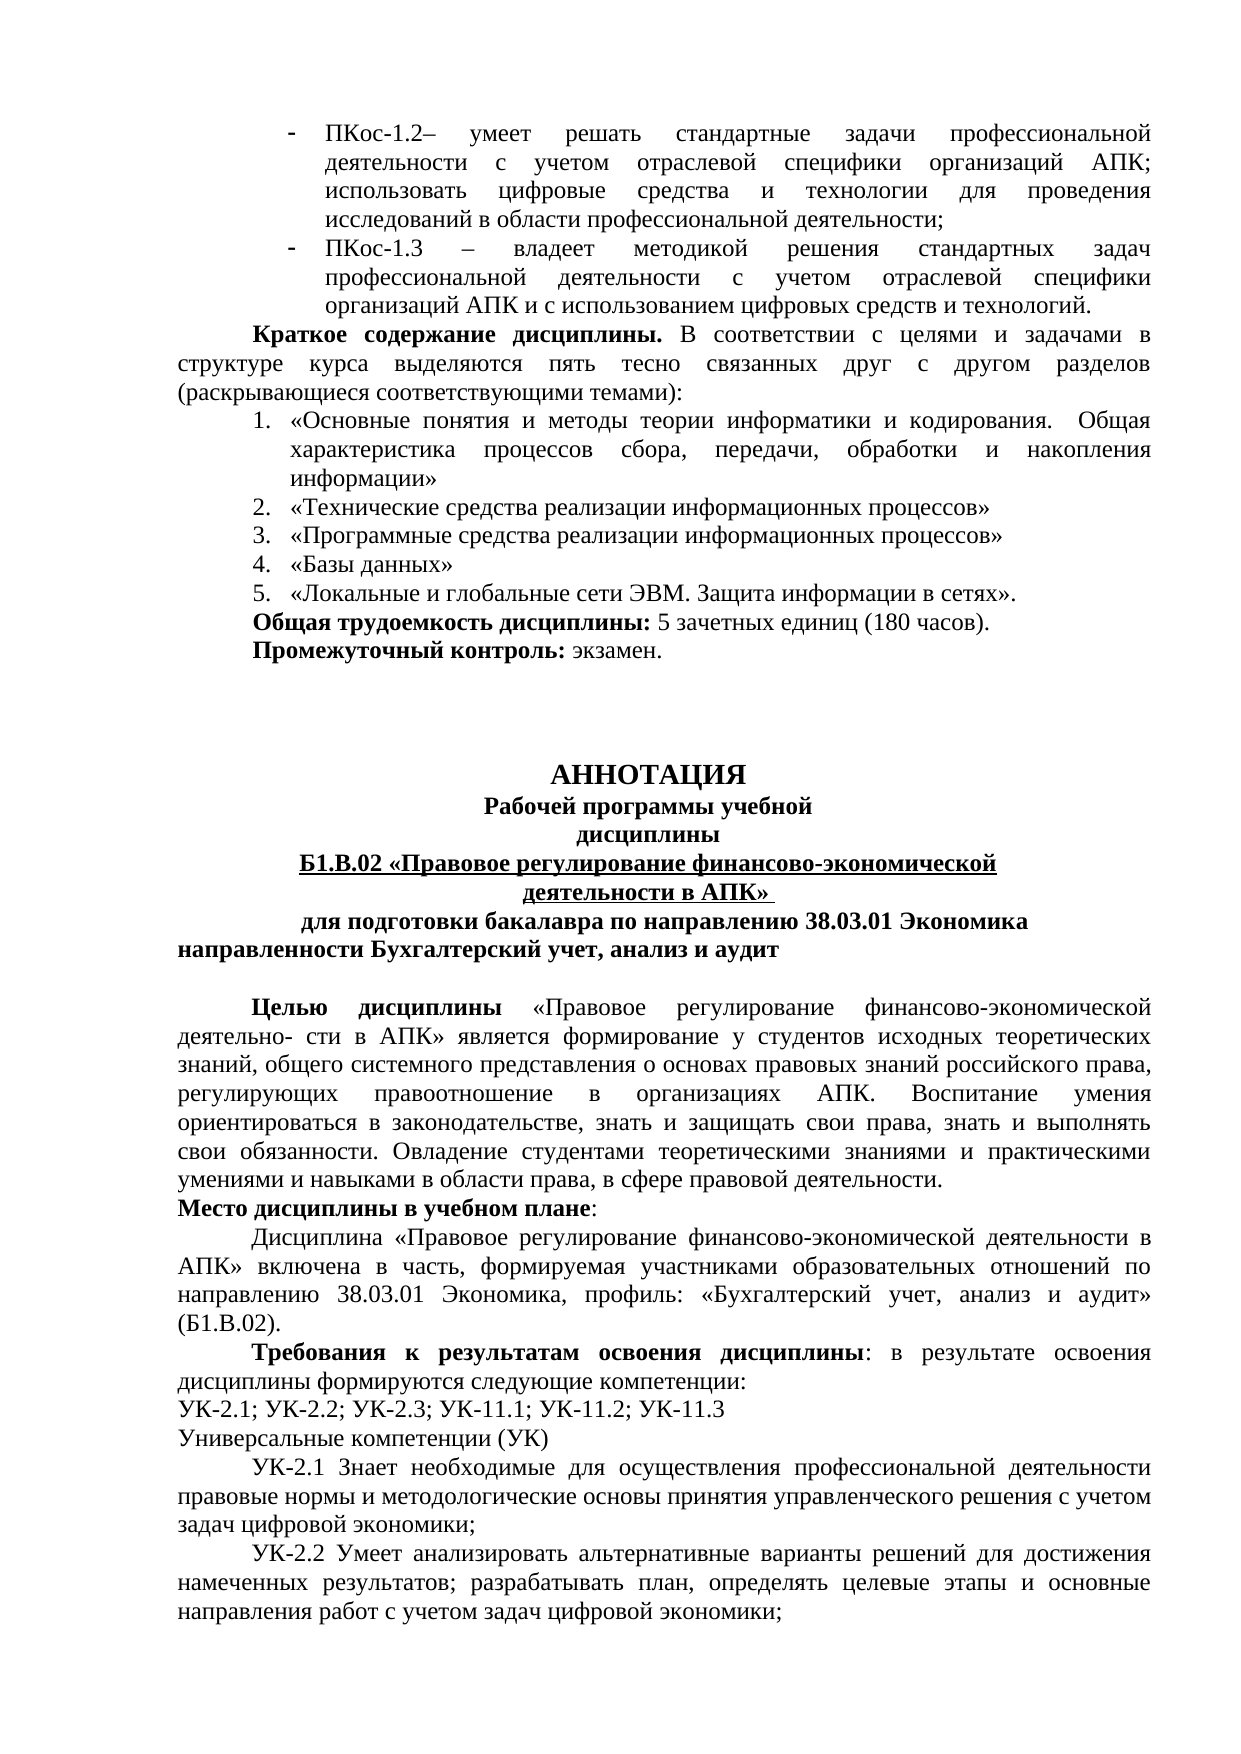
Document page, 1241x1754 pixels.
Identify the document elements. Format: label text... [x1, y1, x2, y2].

text АННОТАЦИЯ [464, 758, 832, 791]
text Б1.В.02 «Правовое регулирование финансово-экономической деятельности в АПК» [241, 848, 1055, 906]
text Дисциплина «Правовое регулирование финансово-экономической деятельности в АПК» включена в часть, формируемая участниками образовательных отношений по направлению 38.03.01 Экономика, профиль: «Бухгалтерский учет, анализ и аудит» (Б1.В.02). [177, 1222, 1152, 1337]
text направленности Бухгалтерский учет, анализ и аудит [177, 934, 1152, 963]
list «Основные понятия и методы теории информатики и кодирования. Общая характеристика процессов сбора, передачи, обработки и накопления информации» [252, 406, 1152, 492]
list «Базы данных» [252, 549, 1152, 578]
text Целью дисциплины «Правовое регулирование финансово-экономической деятельно- сти в АПК» является формирование у студентов исходных теоретических знаний, общего системного представления о основах правовых знаний российского права, регулирующих правоотношение в организациях АПК. Воспитание умения ориентироваться в законодательстве, знать и защищать свои права, знать и выполнять свои обязанности. Овладение студентами теоретическими знаниями и практическими умениями и навыками в области права, в сфере правовой деятельности. [177, 992, 1152, 1193]
list «Технические средства реализации информационных процессов» [252, 492, 1152, 521]
text Общая трудоемкость дисциплины: 5 зачетных единиц (180 часов). [252, 607, 1152, 636]
text УК-2.1; УК-2.2; УК-2.3; УК-11.1; УК-11.2; УК-11.3 [177, 1394, 1152, 1423]
text Промежуточный контроль: экзамен. [177, 636, 1152, 664]
list ПКос-1.2– умеет решать стандартные задачи профессиональной деятельности с учетом отраслевой специфики организаций АПК; использовать цифровые средства и технологии для проведения исследований в области профессиональной деятельности; [287, 118, 1152, 233]
text Рабочей программы учебной дисциплины [464, 791, 832, 848]
list ПКос-1.3 – владеет методикой решения стандартных задач профессиональной деятельности с учетом отраслевой специфики организаций АПК и с использованием цифровых средств и технологий. [287, 233, 1152, 319]
list «Программные средства реализации информационных процессов» [252, 521, 1152, 549]
text для подготовки бакалавра по направлению 38.03.01 Экономика [177, 906, 1152, 934]
text Универсальные компетенции (УК) [177, 1423, 1152, 1452]
text Требования к результатам освоения дисциплины: в результате освоения дисциплины формируются следующие компетенции: [177, 1337, 1152, 1394]
text Краткое содержание дисциплины. В соответствии с целями и задачами в структуре курса выделяются пять тесно связанных друг с другом разделов (раскрывающиеся соответствующими темами): [177, 319, 1152, 406]
text УК-2.1 Знает необходимые для осуществления профессиональной деятельности правовые нормы и методологические основы принятия управленческого решения с учетом задач цифровой экономики; [177, 1452, 1152, 1538]
text Место дисциплины в учебном плане: [177, 1193, 1152, 1222]
list «Локальные и глобальные сети ЭВМ. Защита информации в сетях». [252, 578, 1152, 607]
text УК-2.2 Умеет анализировать альтернативные варианты решений для достижения намеченных результатов; разрабатывать план, определять целевые этапы и основные направления работ с учетом задач цифровой экономики; [177, 1538, 1152, 1624]
